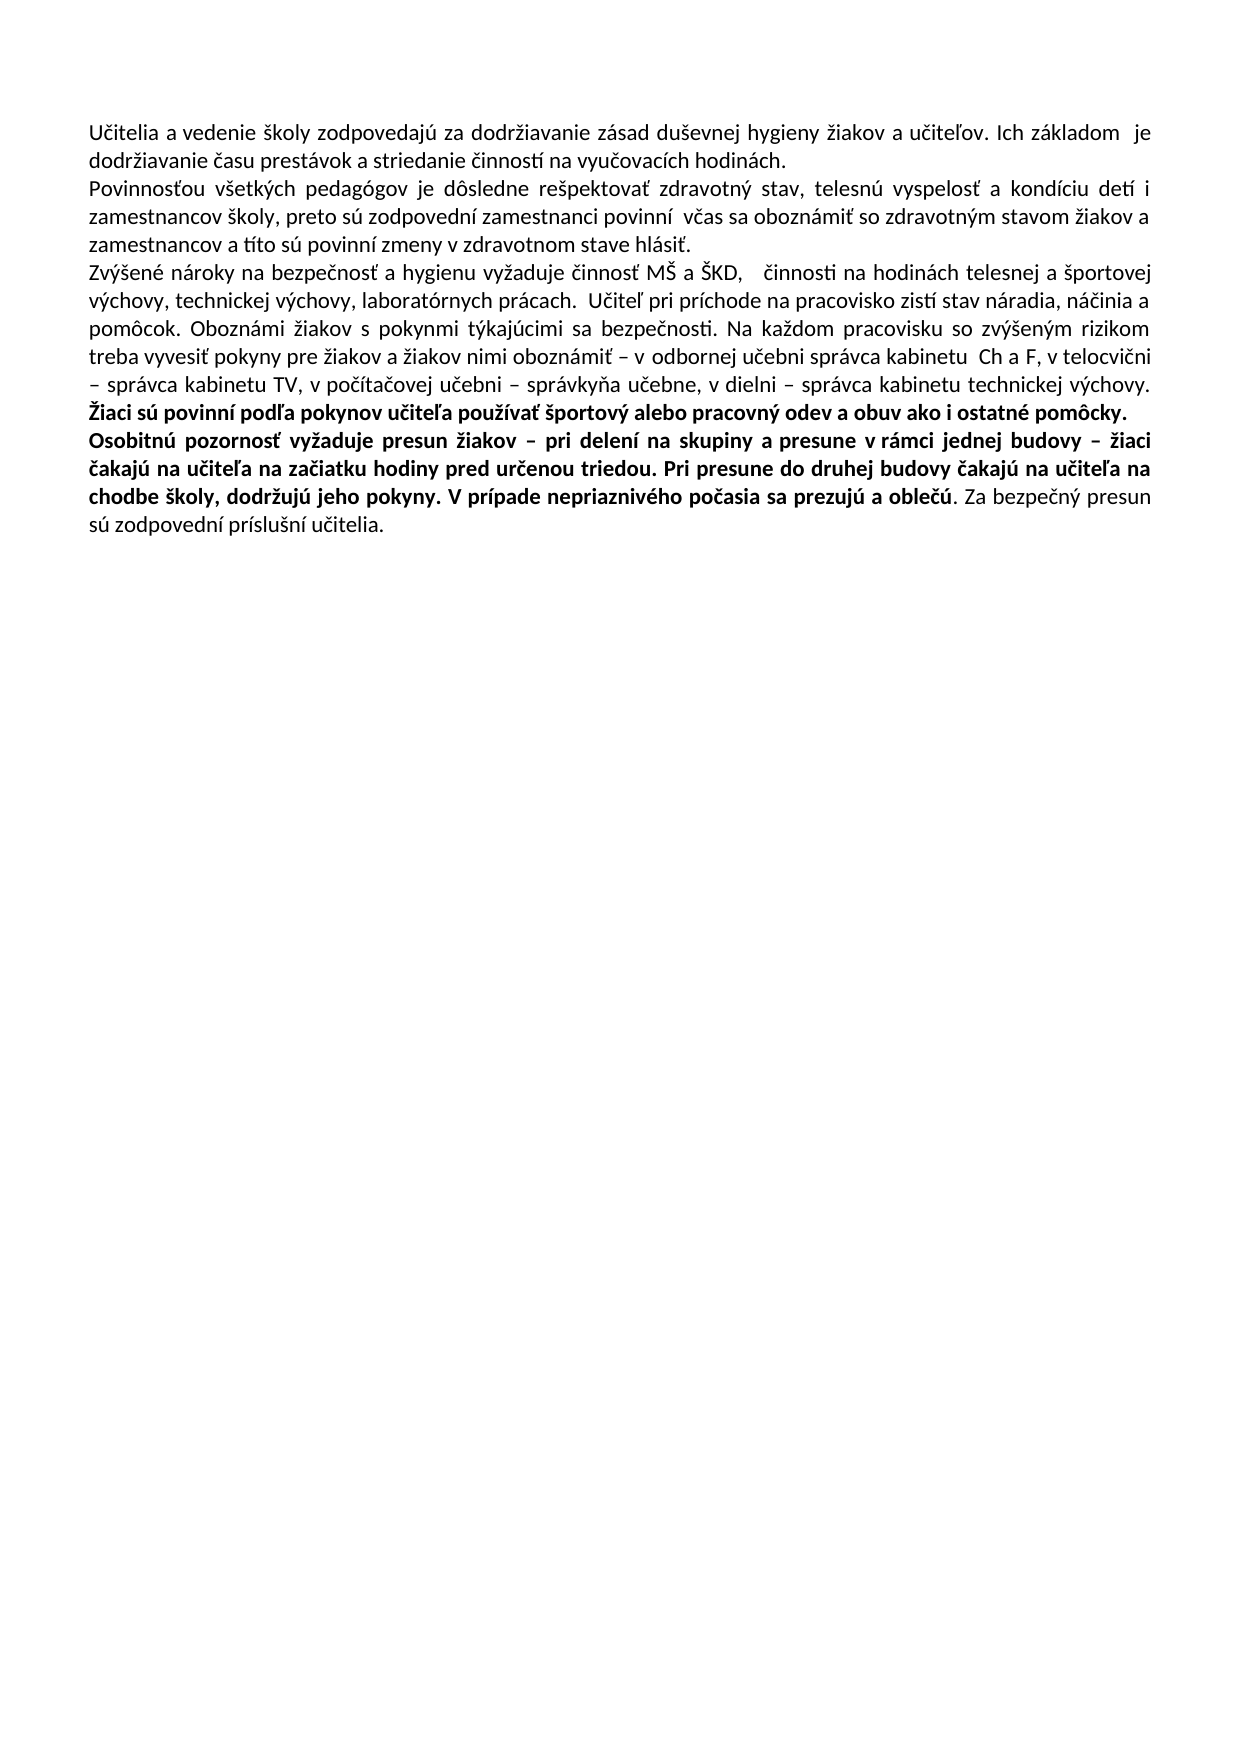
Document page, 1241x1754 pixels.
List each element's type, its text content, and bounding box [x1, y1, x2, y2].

text Povinnosťou všetkých pedagógov je dôsledne rešpektovať zdravotný stav, telesnú vyspelosť a kondíciu detí i zamestnancov školy, preto sú zodpovední zamestnanci povinní včas sa oboznámiť so zdravotným stavom žiakov a zamestnancov a títo sú povinní zmeny v zdravotnom stave hlásiť. [89, 174, 1152, 258]
text Osobitnú pozornosť vyžaduje presun žiakov – pri delení na skupiny a presune v rámci jednej budovy – žiaci čakajú na učiteľa na začiatku hodiny pred určenou triedou. Pri presune do druhej budovy čakajú na učiteľa na chodbe školy, dodržujú jeho pokyny. V prípade nepriaznivého počasia sa prezujú a oblečú. Za bezpečný presun sú zodpovední príslušní učitelia. [89, 426, 1152, 538]
text Zvýšené nároky na bezpečnosť a hygienu vyžaduje činnosť MŠ a ŠKD, činnosti na hodinách telesnej a športovej výchovy, technickej výchovy, laboratórnych prácach. Učiteľ pri príchode na pracovisko zistí stav náradia, náčinia a pomôcok. Oboznámi žiakov s pokynmi týkajúcimi sa bezpečnosti. Na každom pracovisku so zvýšeným rizikom treba vyvesiť pokyny pre žiakov a žiakov nimi oboznámiť – v odbornej učebni správca kabinetu Ch a F, v telocvični – správca kabinetu TV, v počítačovej učebni – správkyňa učebne, v dielni – správca kabinetu technickej výchovy. Žiaci sú povinní podľa pokynov učiteľa používať športový alebo pracovný odev a obuv ako i ostatné pomôcky. [89, 258, 1152, 426]
text Učitelia a vedenie školy zodpovedajú za dodržiavanie zásad duševnej hygieny žiakov a učiteľov. Ich základom je dodržiavanie času prestávok a striedanie činností na vyučovacích hodinách. [89, 118, 1152, 174]
